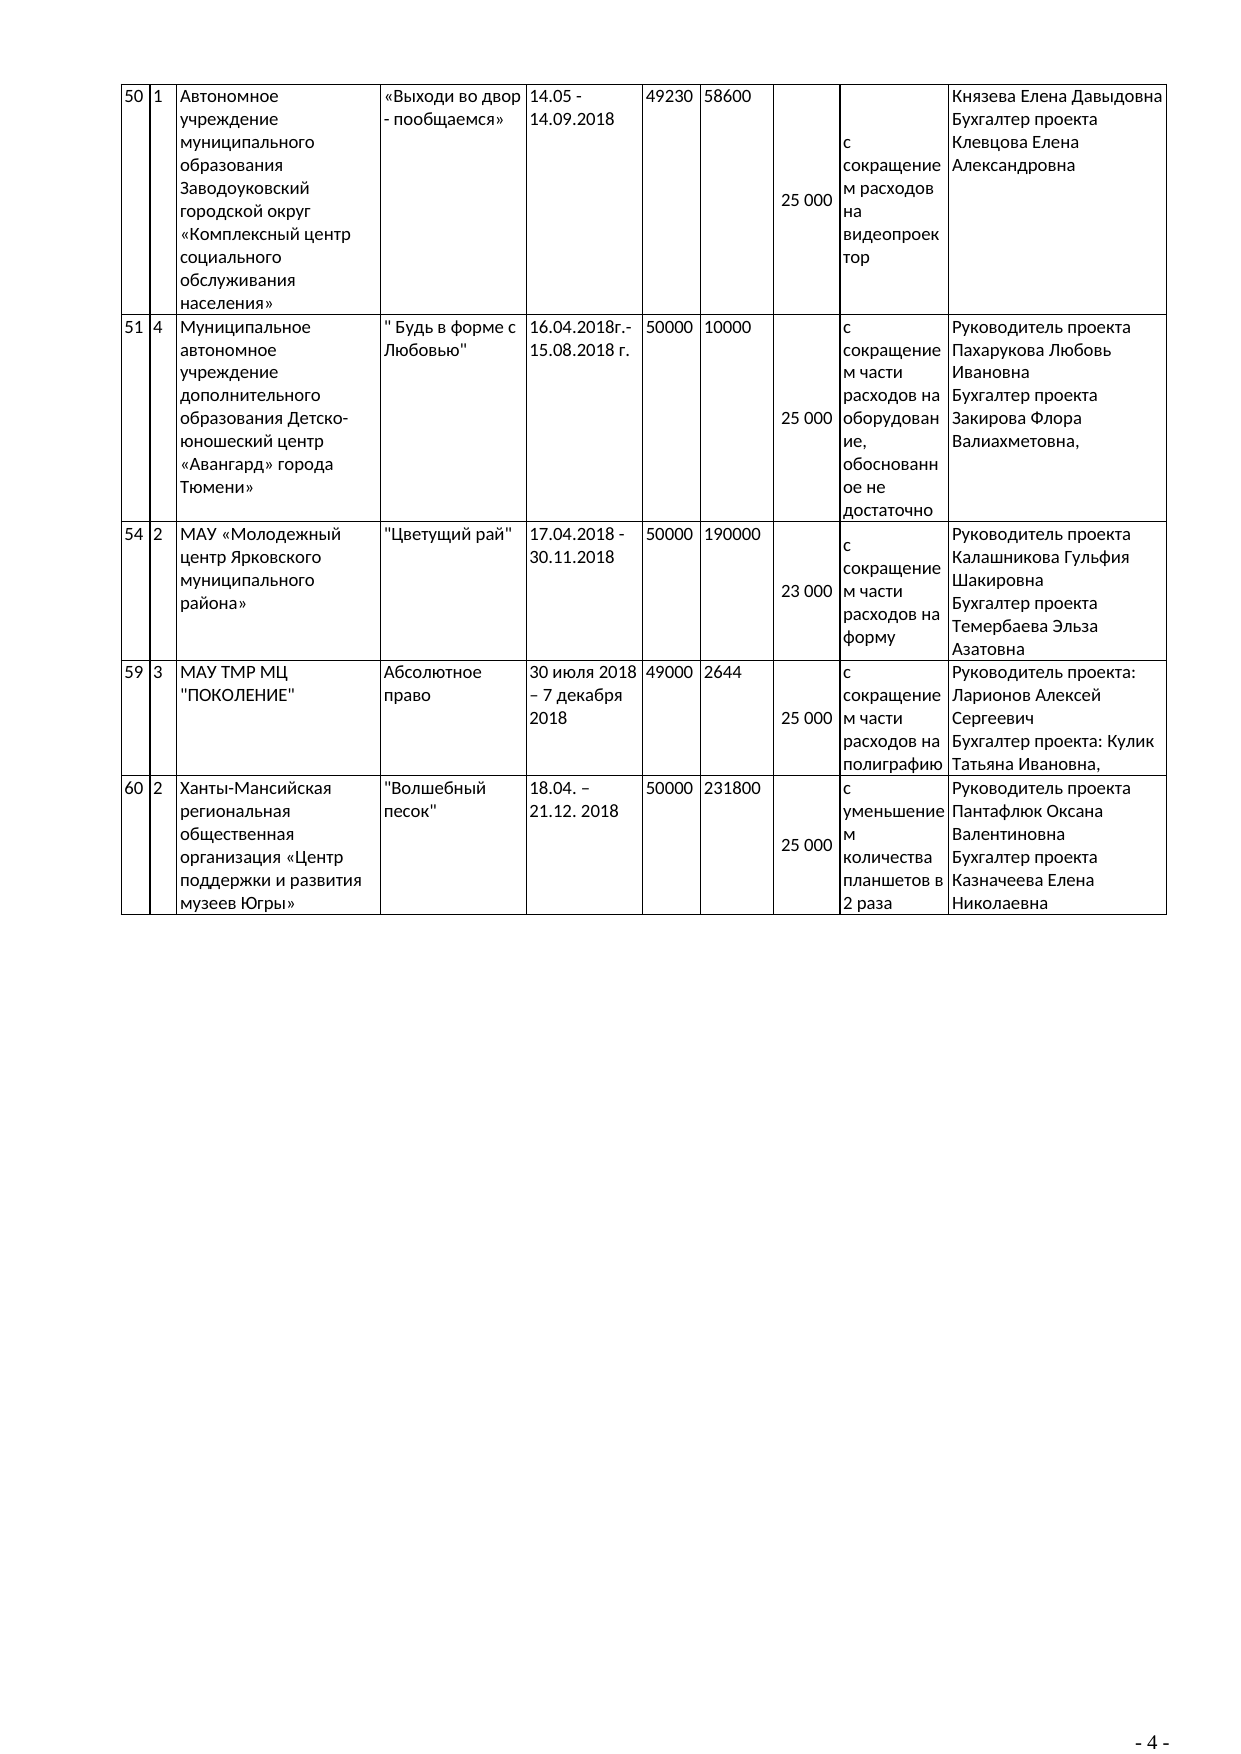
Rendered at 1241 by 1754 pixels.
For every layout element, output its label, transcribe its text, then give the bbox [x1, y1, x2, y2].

table_cell 23 000 [774, 522, 839, 659]
table_cell Руководитель проекта Калашникова Гульфия Шакировна Бухгалтер проекта Темербаева Эльза Азатовна [949, 522, 1166, 659]
table_cell 4 [151, 315, 176, 521]
table_cell Автономное учреждение муниципального образования Заводоуковский городской округ «Комплексный центр социального обслуживания населения» [177, 85, 380, 314]
table_cell 25 000 [774, 776, 839, 914]
table_cell МАУ ТМР МЦ "ПОКОЛЕНИЕ" [177, 661, 380, 775]
table_cell с сокращением части расходов на оборудование, обоснованное не достаточно [841, 315, 948, 521]
table_cell "Цветущий рай" [381, 522, 526, 659]
table_cell 54 [122, 522, 149, 659]
table_cell 18.04. – 21.12. 2018 [527, 776, 642, 914]
table_cell 190000 [701, 522, 773, 659]
table_cell 2 [151, 522, 176, 659]
table_cell с сокращением расходов на видеопроектор [841, 85, 948, 314]
table_cell 25 000 [774, 661, 839, 775]
table_cell 50 [122, 85, 149, 314]
table_cell 49230 [643, 85, 700, 314]
table_cell с сокращением части расходов на форму [841, 522, 948, 659]
table_cell Руководитель проекта: Ларионов Алексей Сергеевич Бухгалтер проекта: Кулик Татьяна Ивановна, [949, 661, 1166, 775]
table_cell 17.04.2018 -30.11.2018 [527, 522, 642, 659]
table_cell 49000 [643, 661, 700, 775]
table_cell Руководитель проекта Пахарукова Любовь Ивановна Бухгалтер проекта Закирова Флора Валиахметовна, [949, 315, 1166, 521]
table_cell 50000 [643, 522, 700, 659]
table_cell 50000 [643, 776, 700, 914]
table_cell «Выходи во двор - пообщаемся» [381, 85, 526, 314]
table_cell 2 [151, 776, 176, 914]
table_cell 3 [151, 661, 176, 775]
table_cell с сокращением части расходов на полиграфию [841, 661, 948, 775]
table_cell 58600 [701, 85, 773, 314]
table_cell Муниципальное автономное учреждение дополнительного образования Детско-юношеский центр «Авангард» города Тюмени» [177, 315, 380, 521]
table_cell 16.04.2018г.-15.08.2018 г. [527, 315, 642, 521]
table_cell 25 000 [774, 85, 839, 314]
table_cell 60 [122, 776, 149, 914]
table_cell 14.05 -14.09.2018 [527, 85, 642, 314]
table_cell 231800 [701, 776, 773, 914]
table_cell 59 [122, 661, 149, 775]
table_cell Абсолютное право [381, 661, 526, 775]
table_cell Князева Елена Давыдовна Бухгалтер проекта Клевцова Елена Александровна [949, 85, 1166, 314]
table_cell 2644 [701, 661, 773, 775]
table_cell 51 [122, 315, 149, 521]
table_cell 1 [151, 85, 176, 314]
table_cell МАУ «Молодежный центр Ярковского муниципального района» [177, 522, 380, 659]
table_cell 30 июля 2018 – 7 декабря 2018 [527, 661, 642, 775]
table_cell Ханты-Мансийская региональная общественная организация «Центр поддержки и развития музеев Югры» [177, 776, 380, 914]
table_cell с уменьшением количества планшетов в 2 раза [841, 776, 948, 914]
table_cell Руководитель проекта Пантафлюк Оксана Валентиновна Бухгалтер проекта Казначеева Елена Николаевна [949, 776, 1166, 914]
table_cell 50000 [643, 315, 700, 521]
table_cell "Волшебный песок" [381, 776, 526, 914]
table_cell 10000 [701, 315, 773, 521]
table_cell " Будь в форме с Любовью" [381, 315, 526, 521]
table_cell 25 000 [774, 315, 839, 521]
